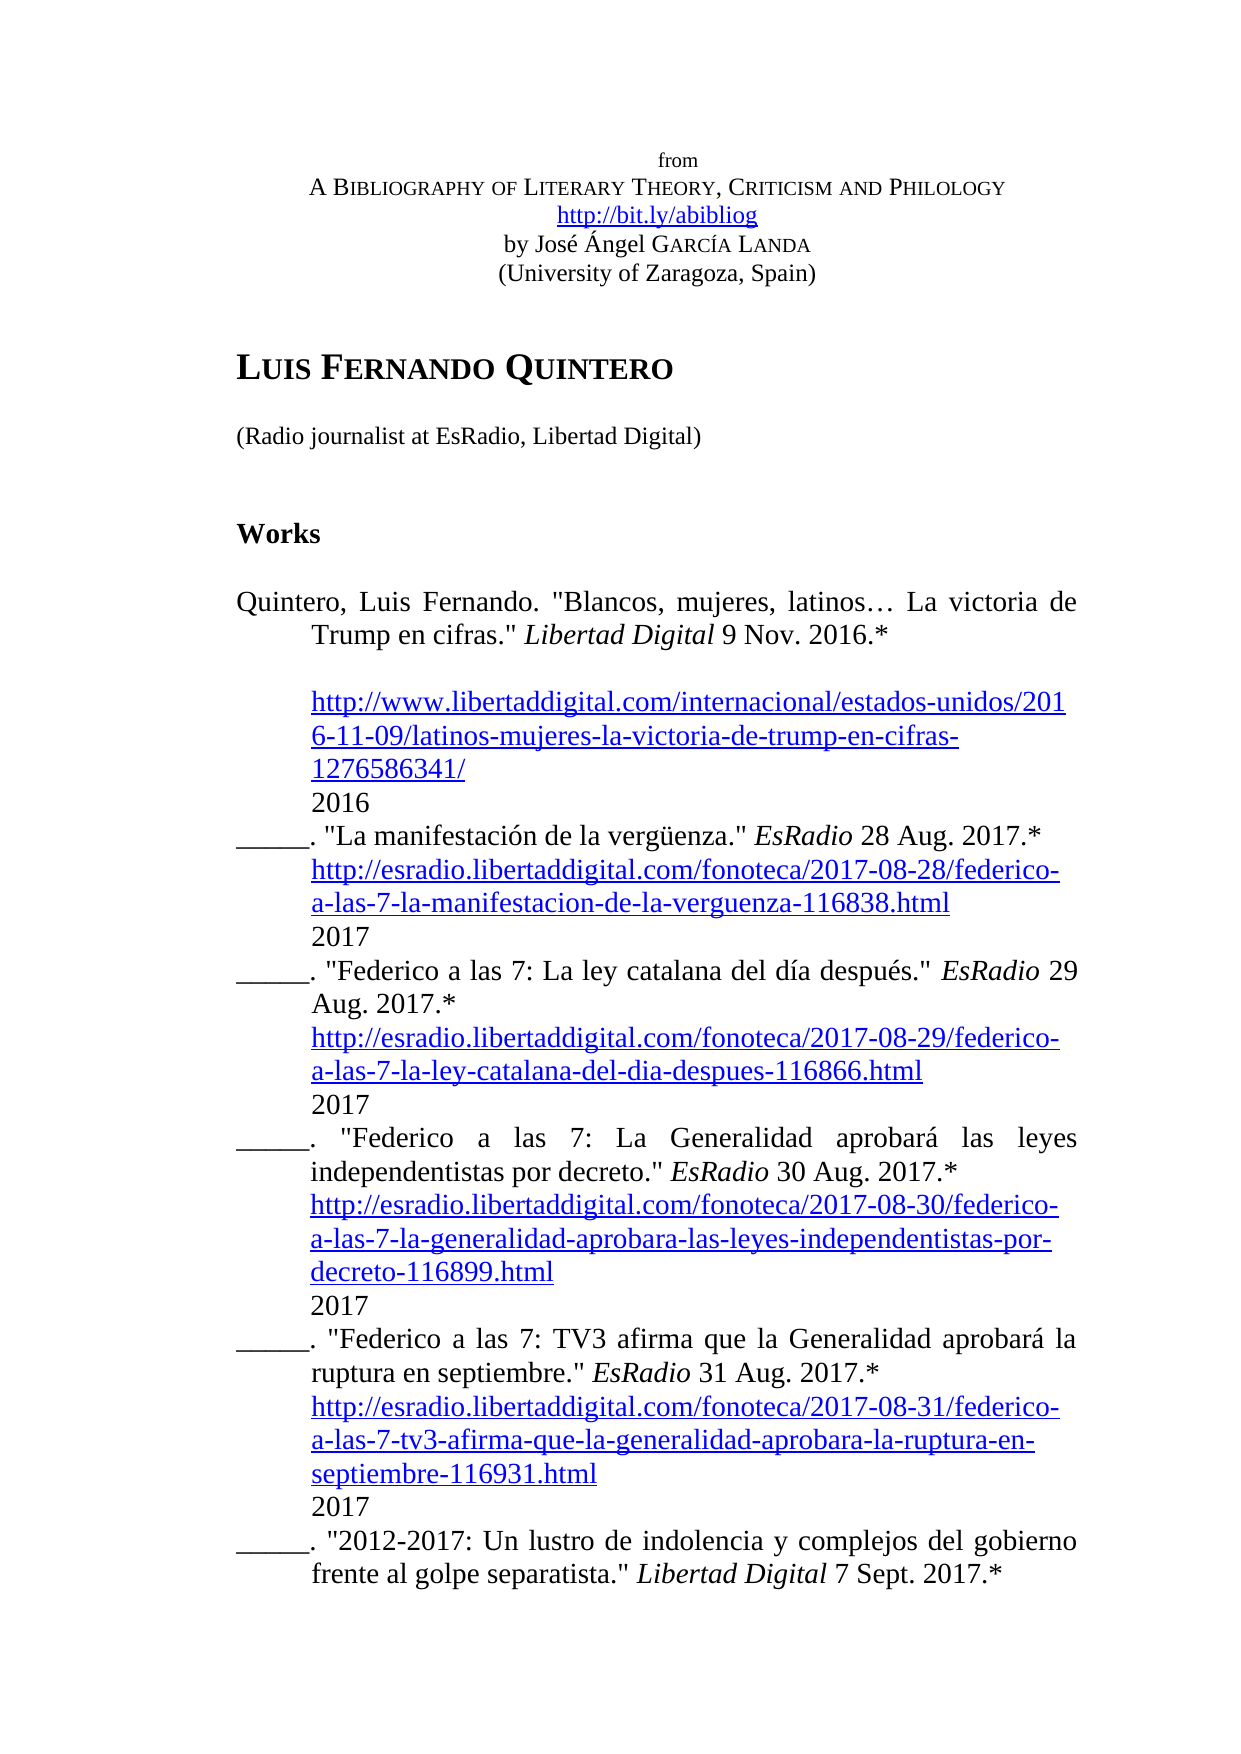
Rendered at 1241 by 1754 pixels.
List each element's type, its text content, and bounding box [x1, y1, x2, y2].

text http://bit.ly/abibliog [236, 200, 1078, 229]
text from [236, 148, 1078, 172]
text _____. "Federico a las 7: La Generalidad aprobará las leyes independentistas por decreto." EsRadio 30 Aug. 2017.* [236, 1120, 1078, 1187]
text (Radio journalist at EsRadio, Libertad Digital) [236, 421, 1078, 449]
text _____. "Federico a las 7: La ley catalana del día después." EsRadio 29 Aug. 2017.* [236, 953, 1078, 1020]
text Works [236, 517, 1078, 550]
text _____. "Federico a las 7: TV3 afirma que la Generalidad aprobará la ruptura en septiembre." EsRadio 31 Aug. 2017.* [236, 1322, 1078, 1389]
text 2017 [236, 1087, 1078, 1120]
text http://www.libertaddigital.com/internacional/estados-unidos/2016-11-09/latinos-mujeres-la-victoria-de-trump-en-cifras-1276586341/ [236, 651, 1078, 785]
text http://esradio.libertaddigital.com/fonoteca/2017-08-28/federico-a-las-7-la-manifestacion-de-la-verguenza-116838.html [236, 852, 1078, 919]
text Quintero, Luis Fernando. "Blancos, mujeres, latinos… La victoria de Trump en cifras." Libertad Digital 9 Nov. 2016.* [236, 584, 1078, 651]
text by José Ángel García Landa [236, 229, 1078, 258]
text _____. "La manifestación de la vergüenza." EsRadio 28 Aug. 2017.* [236, 818, 1078, 852]
text 2017 [236, 1489, 1078, 1523]
text http://esradio.libertaddigital.com/fonoteca/2017-08-29/federico-a-las-7-la-ley-catalana-del-dia-despues-116866.html [236, 1020, 1078, 1087]
text Luis Fernando Quintero [236, 344, 1078, 387]
text A Bibliography of Literary Theory, Criticism and Philology [236, 172, 1078, 200]
text http://esradio.libertaddigital.com/fonoteca/2017-08-31/federico-a-las-7-tv3-afirma-que-la-generalidad-aprobara-la-ruptura-en-septiembre-116931.html [236, 1389, 1078, 1489]
text 2017 [236, 919, 1078, 953]
text _____. "2012-2017: Un lustro de indolencia y complejos del gobierno frente al golpe separatista." Libertad Digital 7 Sept. 2017.* [236, 1523, 1078, 1590]
text 2017 [236, 1288, 1078, 1322]
text (University of Zaragoza, Spain) [236, 258, 1078, 287]
text http://esradio.libertaddigital.com/fonoteca/2017-08-30/federico-a-las-7-la-generalidad-aprobara-las-leyes-independentistas-por-decreto-116899.html [236, 1187, 1078, 1288]
text 2016 [236, 785, 1078, 818]
